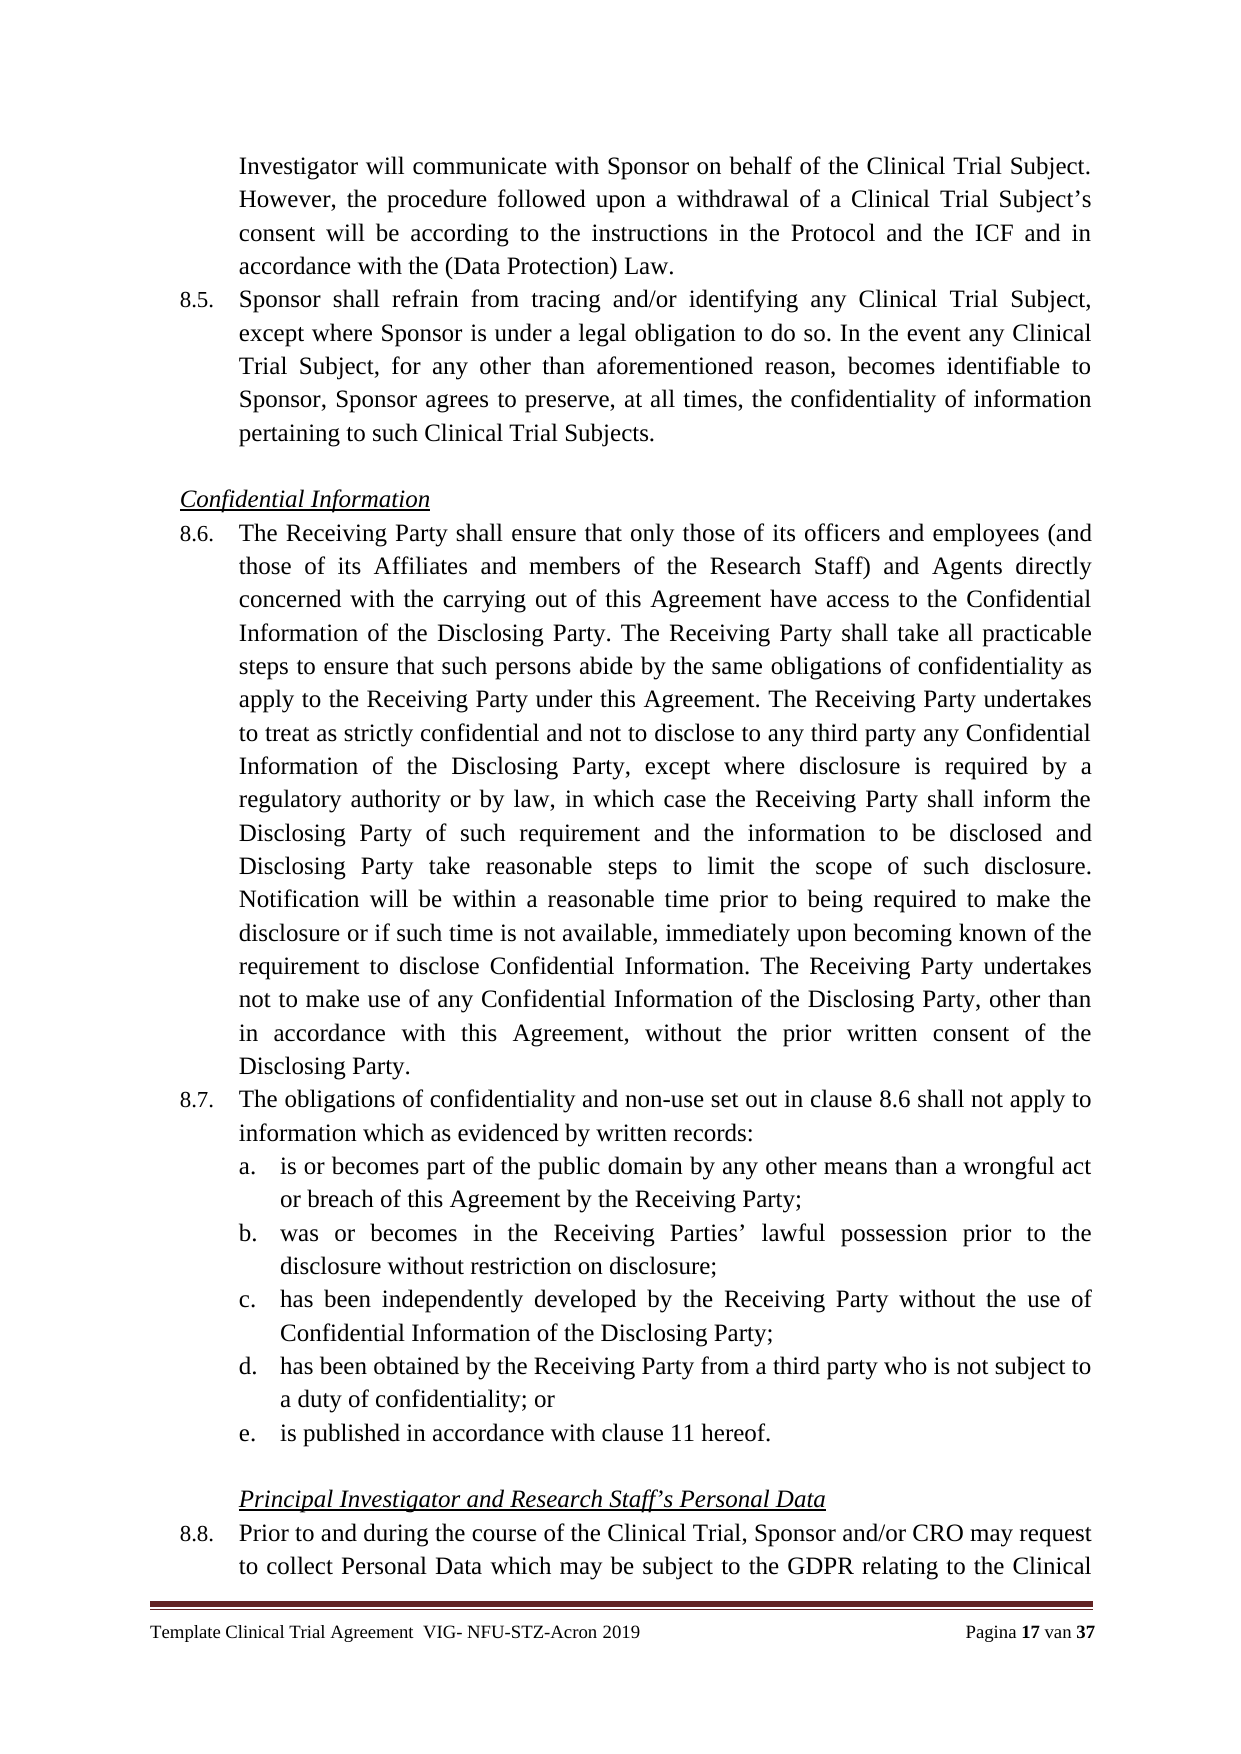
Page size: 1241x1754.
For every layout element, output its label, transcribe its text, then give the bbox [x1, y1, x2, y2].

text The Receiving Party shall ensure that only those of its officers and employees (and those of its Affiliates and members of the Research Staff) and Agents directly concerned with the carrying out of this Agreement have access to the Confidential Information of the Disclosing Party. The Receiving Party shall take all practicable steps to ensure that such persons abide by the same obligations of confidentiality as apply to the Receiving Party under this Agreement. The Receiving Party undertakes to treat as strictly confidential and not to disclose to any third party any Confidential Information of the Disclosing Party, except where disclosure is required by a regulatory authority or by law, in which case the Receiving Party shall inform the Disclosing Party of such requirement and the information to be disclosed and Disclosing Party take reasonable steps to limit the scope of such disclosure. Notification will be within a reasonable time prior to being required to make the disclosure or if such time is not available, immediately upon becoming known of the requirement to disclose Confidential Information. The Receiving Party undertakes not to make use of any Confidential Information of the Disclosing Party, other than in accordance with this Agreement, without the prior written consent of the Disclosing Party. [179, 514, 1093, 1081]
list Confidential Information [179, 481, 1093, 514]
text Sponsor shall refrain from tracing and/or identifying any Clinical Trial Subject, except where Sponsor is under a legal obligation to do so. In the event any Clinical Trial Subject, for any other than aforementioned reason, becomes identifiable to Sponsor, Sponsor agrees to preserve, at all times, the confidentiality of information pertaining to such Clinical Trial Subjects. [179, 281, 1093, 448]
list is published in accordance with clause 11 hereof. [239, 1414, 1093, 1448]
list has been independently developed by the Receiving Party without the use of Confidential Information of the Disclosing Party; [239, 1281, 1093, 1348]
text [179, 148, 1093, 281]
list has been obtained by the Receiving Party from a third party who is not subject to a duty of confidentiality; or [239, 1348, 1093, 1414]
text The obligations of confidentiality and non-use set out in clause 8.6 shall not apply to information which as evidenced by written records: [179, 1081, 1093, 1148]
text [179, 1514, 1093, 1581]
list was or becomes in the Receiving Parties’ lawful possession prior to the disclosure without restriction on disclosure; [239, 1214, 1093, 1281]
list is or becomes part of the public domain by any other means than a wrongful act or breach of this Agreement by the Receiving Party; [239, 1148, 1093, 1214]
list Principal Investigator and Research Staff’s Personal Data [239, 1481, 1093, 1514]
